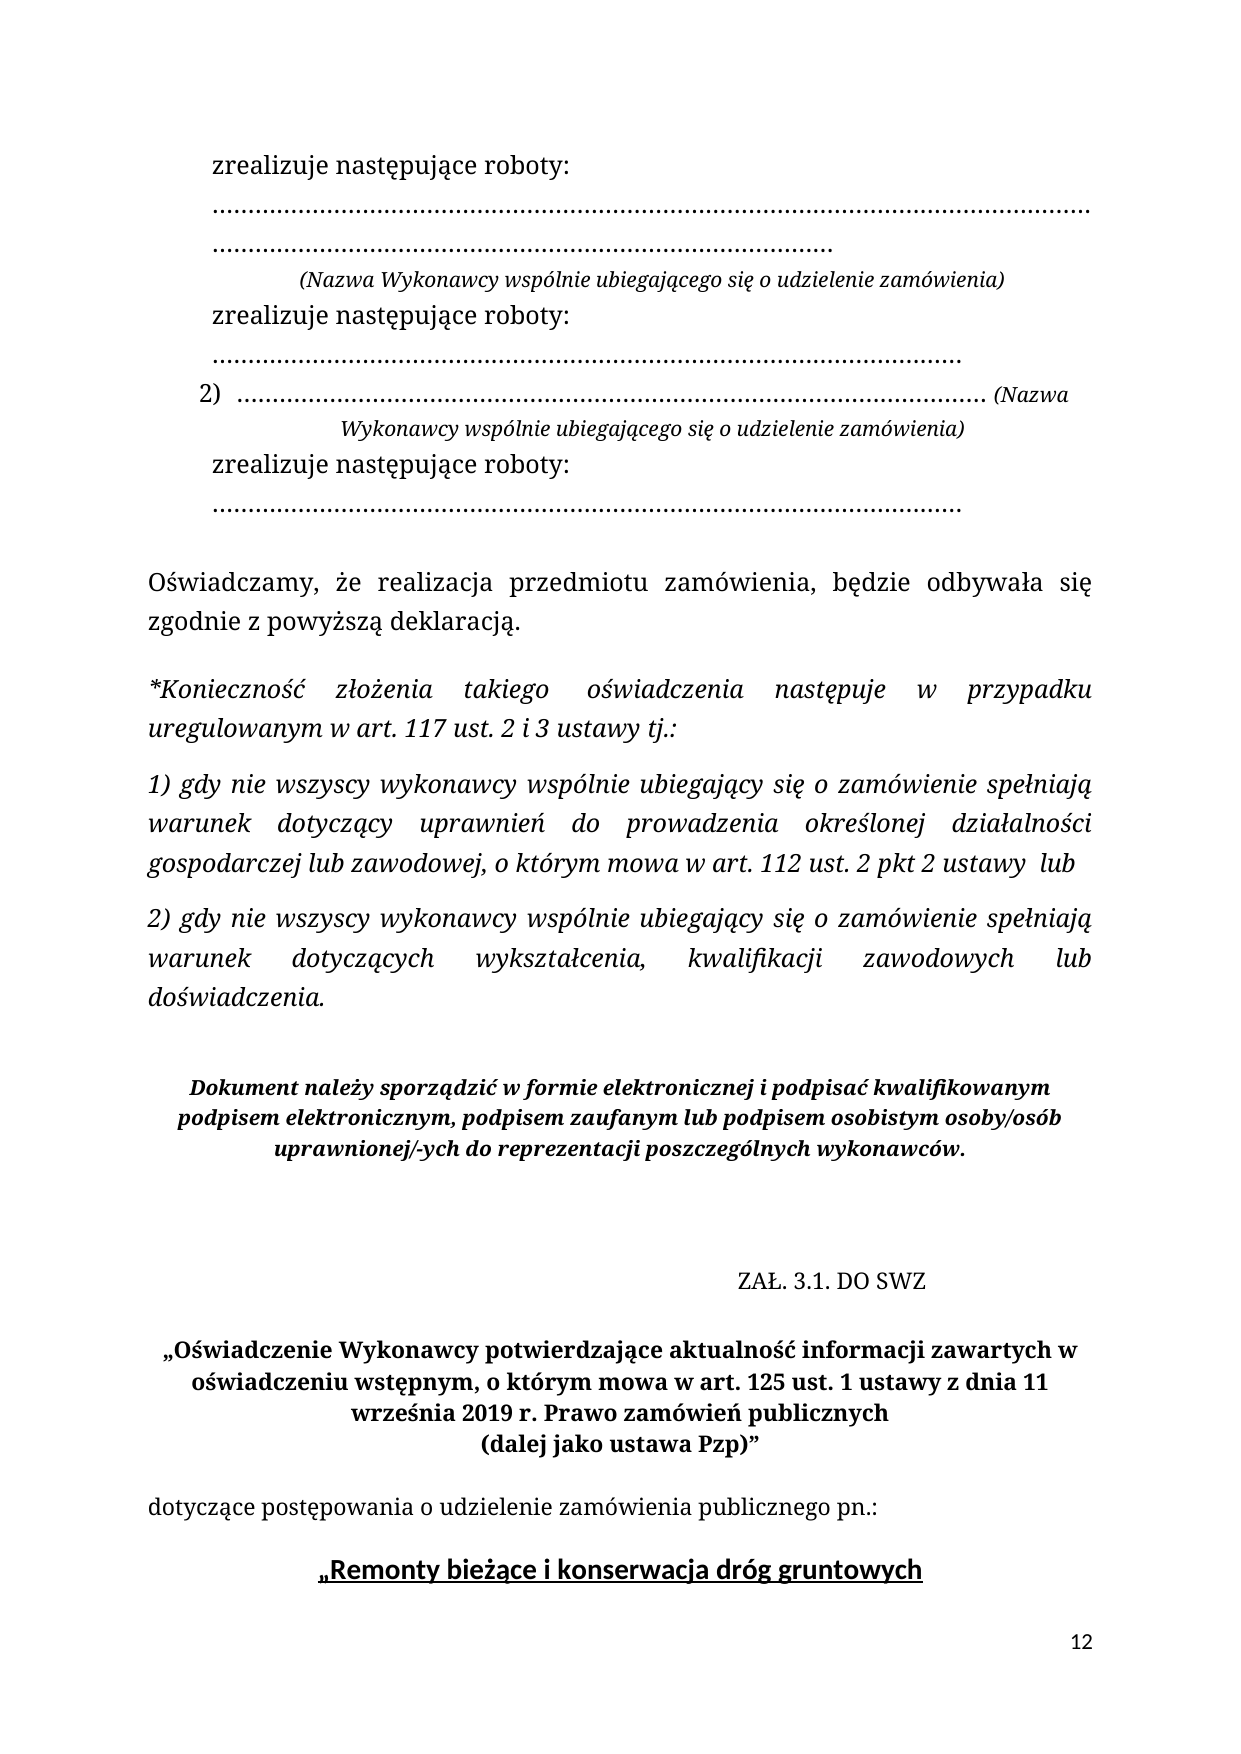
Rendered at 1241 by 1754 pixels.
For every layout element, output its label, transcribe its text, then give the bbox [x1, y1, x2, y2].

text …………………………………………………………………………………………… [212, 337, 1093, 371]
text ………………………………………………………………………………………………………………………………………………………………………………………… [212, 187, 1093, 260]
text Oświadczamy, że realizacja przedmiotu zamówienia, będzie odbywała się zgodnie z powyższą deklaracją. [148, 564, 1093, 638]
text zrealizuje następujące roboty: [212, 447, 1093, 481]
text …………………………………………………………………………………………… [212, 486, 1093, 520]
text ZAŁ. 3.1. DO SWZ [148, 1265, 1093, 1296]
text zrealizuje następujące roboty: [212, 148, 1093, 182]
list …………………………………………………………………………………………… (Nazwa Wykonawcy wspólnie ubiegającego się o udzielenie zamówienia) [174, 376, 1093, 443]
text dotyczące postępowania o udzielenie zamówienia publicznego pn.: [148, 1491, 1093, 1522]
text (Nazwa Wykonawcy wspólnie ubiegającego się o udzielenie zamówienia) [212, 265, 1093, 293]
text 1) gdy nie wszyscy wykonawcy wspólnie ubiegający się o zamówienie spełniają warunek dotyczący uprawnień do prowadzenia określonej działalności gospodarczej lub zawodowej, o którym mowa w art. 112 ust. 2 pkt 2 ustawy lub [148, 767, 1093, 879]
text Dokument należy sporządzić w formie elektronicznej i podpisać kwalifikowanym podpisem elektronicznym, podpisem zaufanym lub podpisem osobistym osoby/osób uprawnionej/-ych do reprezentacji poszczególnych wykonawców. [148, 1073, 1093, 1162]
text „Oświadczenie Wykonawcy potwierdzające aktualność informacji zawartych w oświadczeniu wstępnym, o którym mowa w art. 125 ust. 1 ustawy z dnia 11 września 2019 r. Prawo zamówień publicznych [148, 1334, 1093, 1428]
text „Remonty bieżące i konserwacja dróg gruntowych [148, 1551, 1093, 1587]
text zrealizuje następujące roboty: [212, 298, 1093, 332]
text (dalej jako ustawa Pzp)” [148, 1428, 1093, 1459]
text *Konieczność złożenia takiego oświadczenia następuje w przypadku uregulowanym w art. 117 ust. 2 i 3 ustawy tj.: [148, 672, 1093, 745]
text 2) gdy nie wszyscy wykonawcy wspólnie ubiegający się o zamówienie spełniają warunek dotyczących wykształcenia, kwalifikacji zawodowych lub doświadczenia. [148, 901, 1093, 1013]
